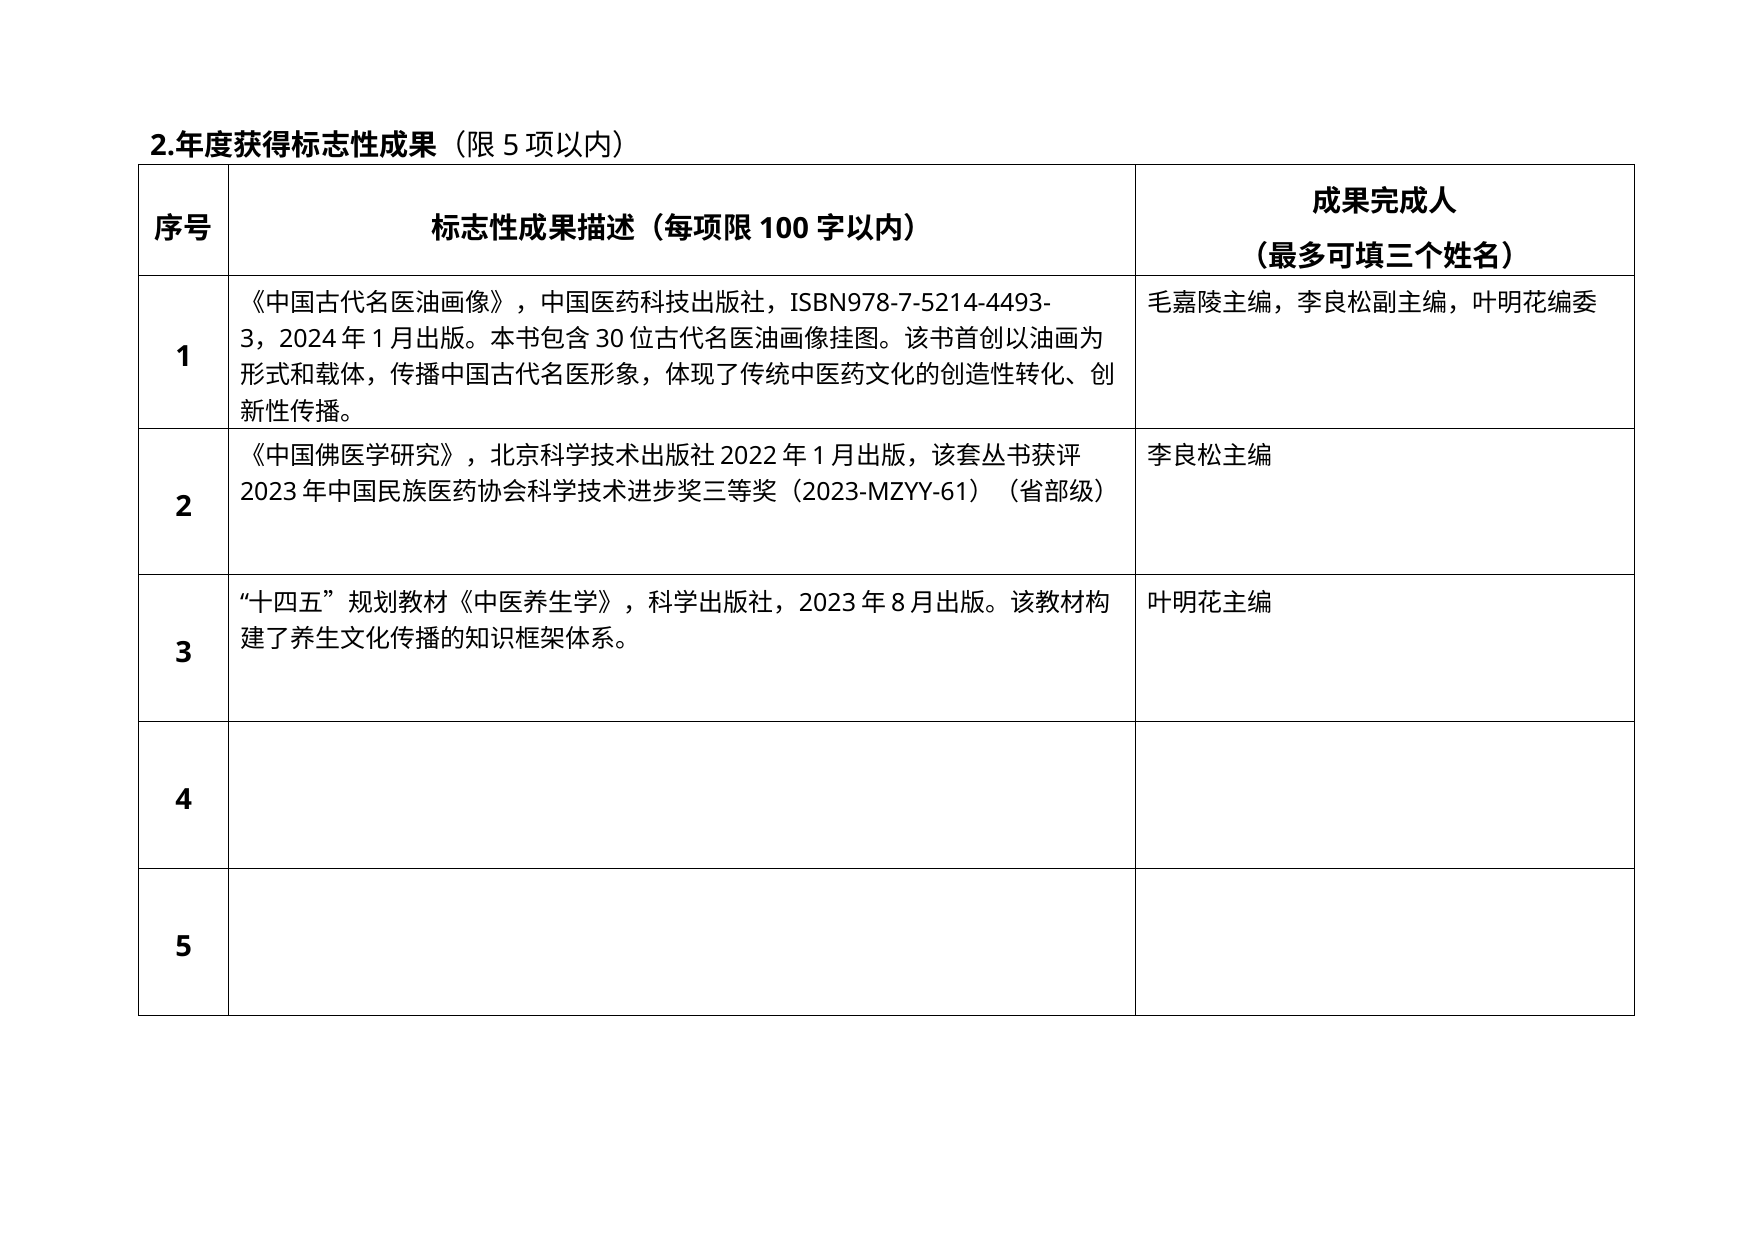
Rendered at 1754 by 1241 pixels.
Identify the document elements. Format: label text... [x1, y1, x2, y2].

table_header 标志性成果描述（每项限 100 字以内） [229, 165, 1135, 274]
table_cell 5 [139, 869, 228, 1015]
table_cell “十四五”规划教材《中医养生学》，科学出版社，2023年8月出版。该教材构建了养生文化传播的知识框架体系。 [229, 575, 1135, 721]
table_header 序号 [139, 165, 228, 274]
table_cell [229, 869, 1135, 1015]
table_cell [1136, 722, 1634, 868]
table_cell 2 [139, 429, 228, 574]
table_cell [1136, 869, 1634, 1015]
table_cell 4 [139, 722, 228, 868]
table_cell 《中国佛医学研究》，北京科学技术出版社2022年1月出版，该套丛书获评2023年中国民族医药协会科学技术进步奖三等奖（2023-MZYY-61）（省部级） [229, 429, 1135, 574]
table_cell [229, 722, 1135, 868]
table_cell 叶明花主编 [1136, 575, 1634, 721]
table_cell 李良松主编 [1136, 429, 1634, 574]
table_cell 3 [139, 575, 228, 721]
table_cell 毛嘉陵主编，李良松副主编，叶明花编委 [1136, 276, 1634, 427]
table_cell 《中国古代名医油画像》，中国医药科技出版社，ISBN978-7-5214-4493-3，2024年1月出版。本书包含30位古代名医油画像挂图。该书首创以油画为形式和载体，传播中国古代名医形象，体现了传统中医药文化的创造性转化、创新性传播。 [229, 276, 1135, 427]
table_header 成果完成人 （最多可填三个姓名） [1136, 165, 1634, 274]
table_cell 1 [139, 276, 228, 427]
text 2.年度获得标志性成果（限 5项以内） [150, 121, 1641, 164]
